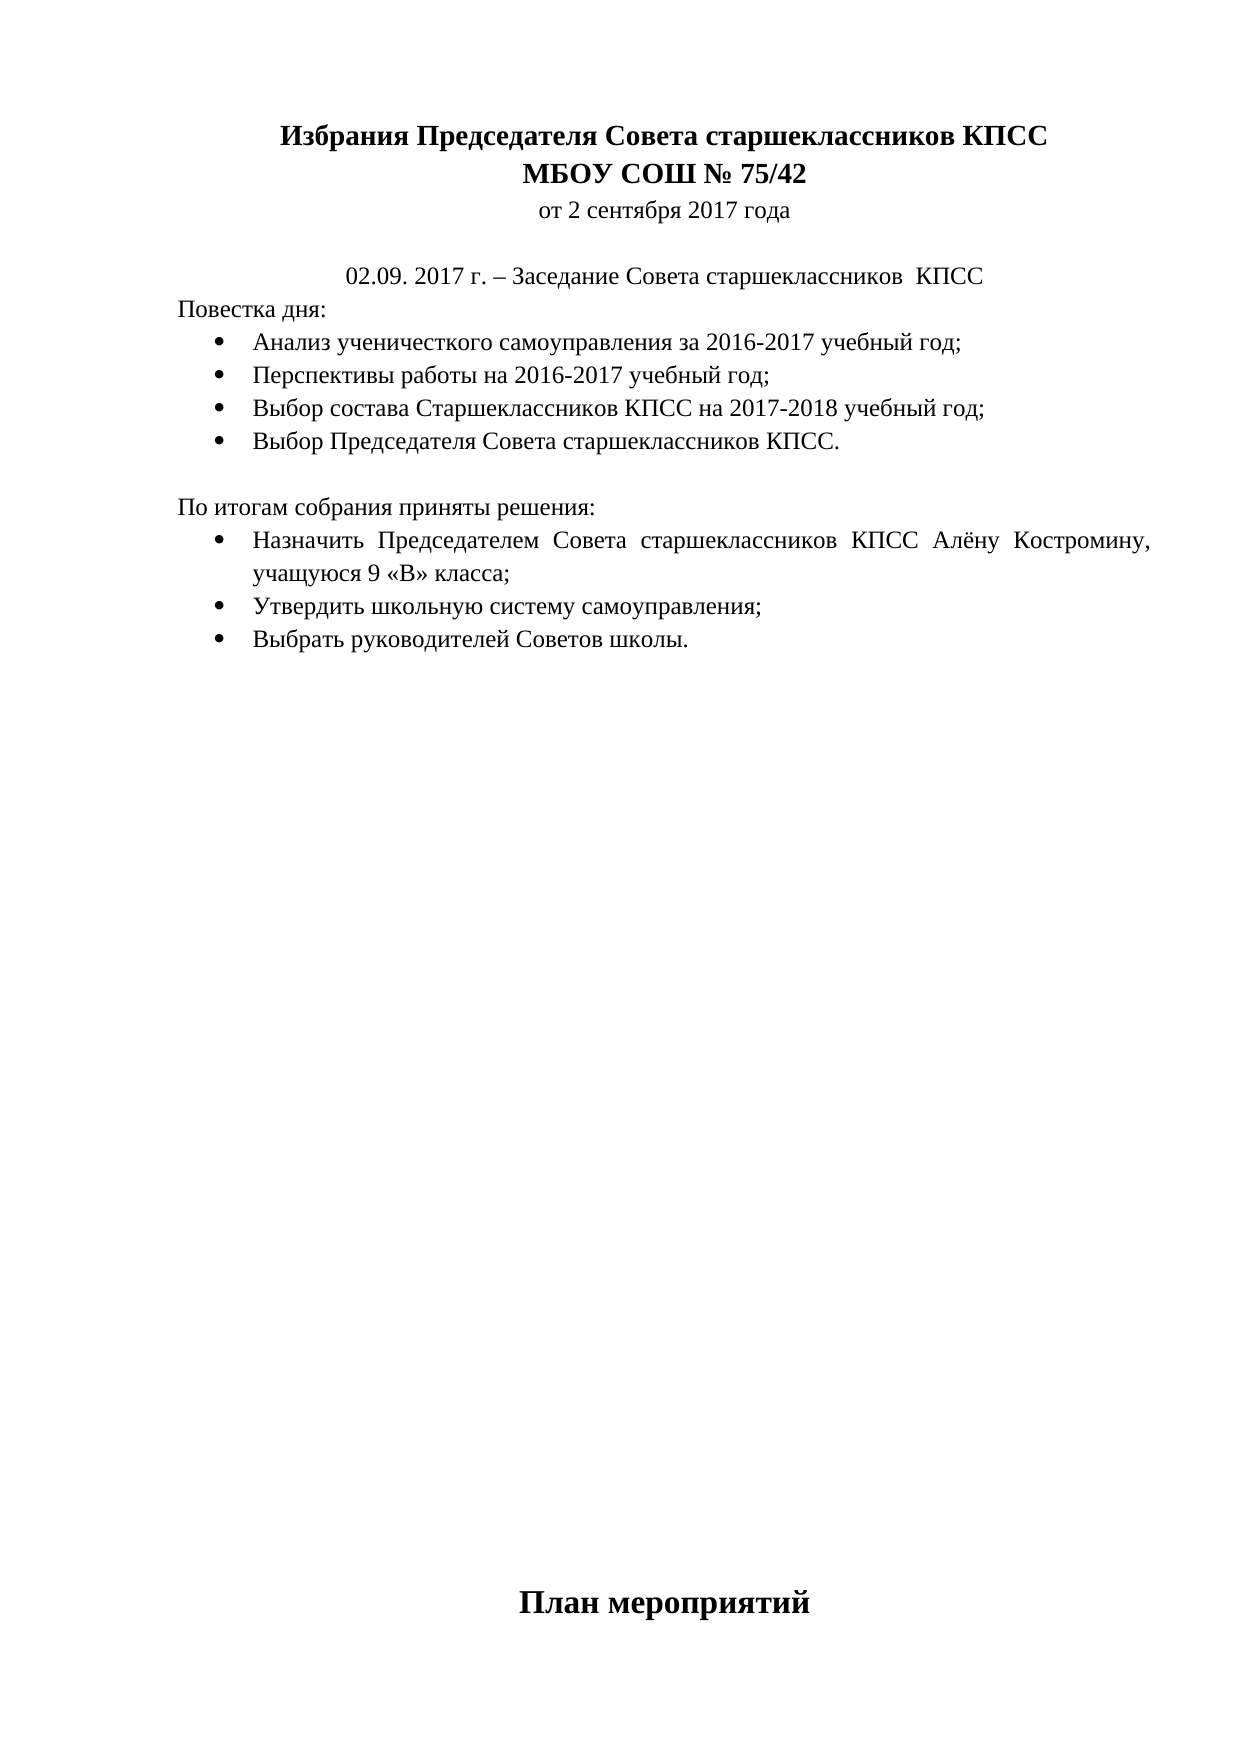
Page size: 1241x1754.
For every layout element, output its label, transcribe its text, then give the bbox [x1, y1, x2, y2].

text от 2 сентября 2017 года [177, 195, 1152, 224]
text МБОУ СОШ № 75/42 [177, 157, 1152, 190]
text План мероприятий [177, 1582, 1152, 1620]
list Назначить Председателем Совета старшеклассников КПСС Алёну Костромину, учащуюся 9 «В» класса; [215, 525, 1152, 587]
text По итогам собрания приняты решения: [177, 492, 1152, 521]
list Выбрать руководителей Советов школы. [215, 624, 1152, 653]
text Повестка дня: [177, 294, 1152, 323]
text 02.09. 2017 г. – Заседание Совета старшеклассников КПСС [177, 261, 1152, 290]
list Анализ ученичесткого самоуправления за 2016-2017 учебный год; [215, 327, 1152, 356]
text Избрания Председателя Совета старшеклассников КПСС [177, 118, 1152, 152]
list Перспективы работы на 2016-2017 учебный год; [215, 360, 1152, 389]
list Выбор Председателя Совета старшеклассников КПСС. [215, 426, 1152, 455]
list Утвердить школьную систему самоуправления; [215, 591, 1152, 620]
list Выбор состава Старшеклассников КПСС на 2017-2018 учебный год; [215, 393, 1152, 422]
